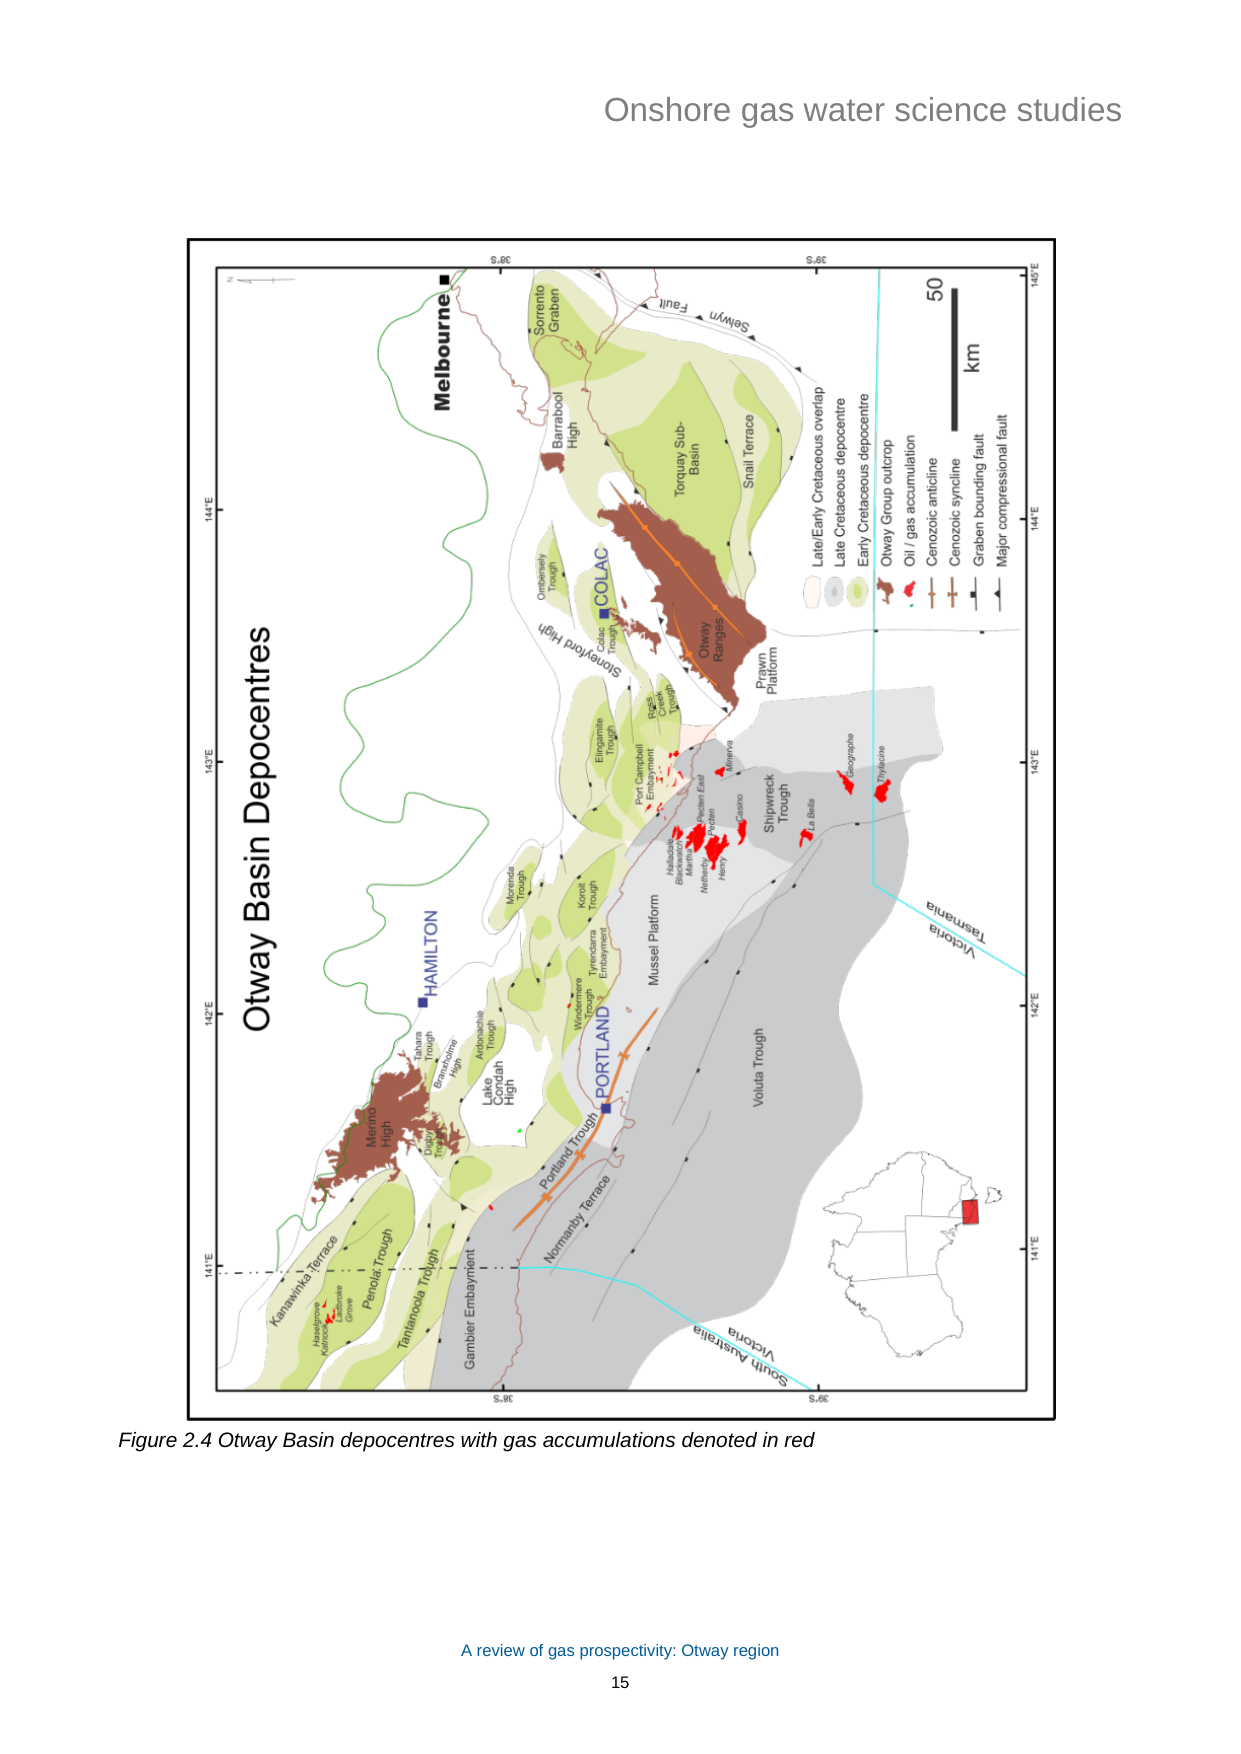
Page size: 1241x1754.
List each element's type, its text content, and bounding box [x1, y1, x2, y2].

picture [187, 239, 1055, 1421]
